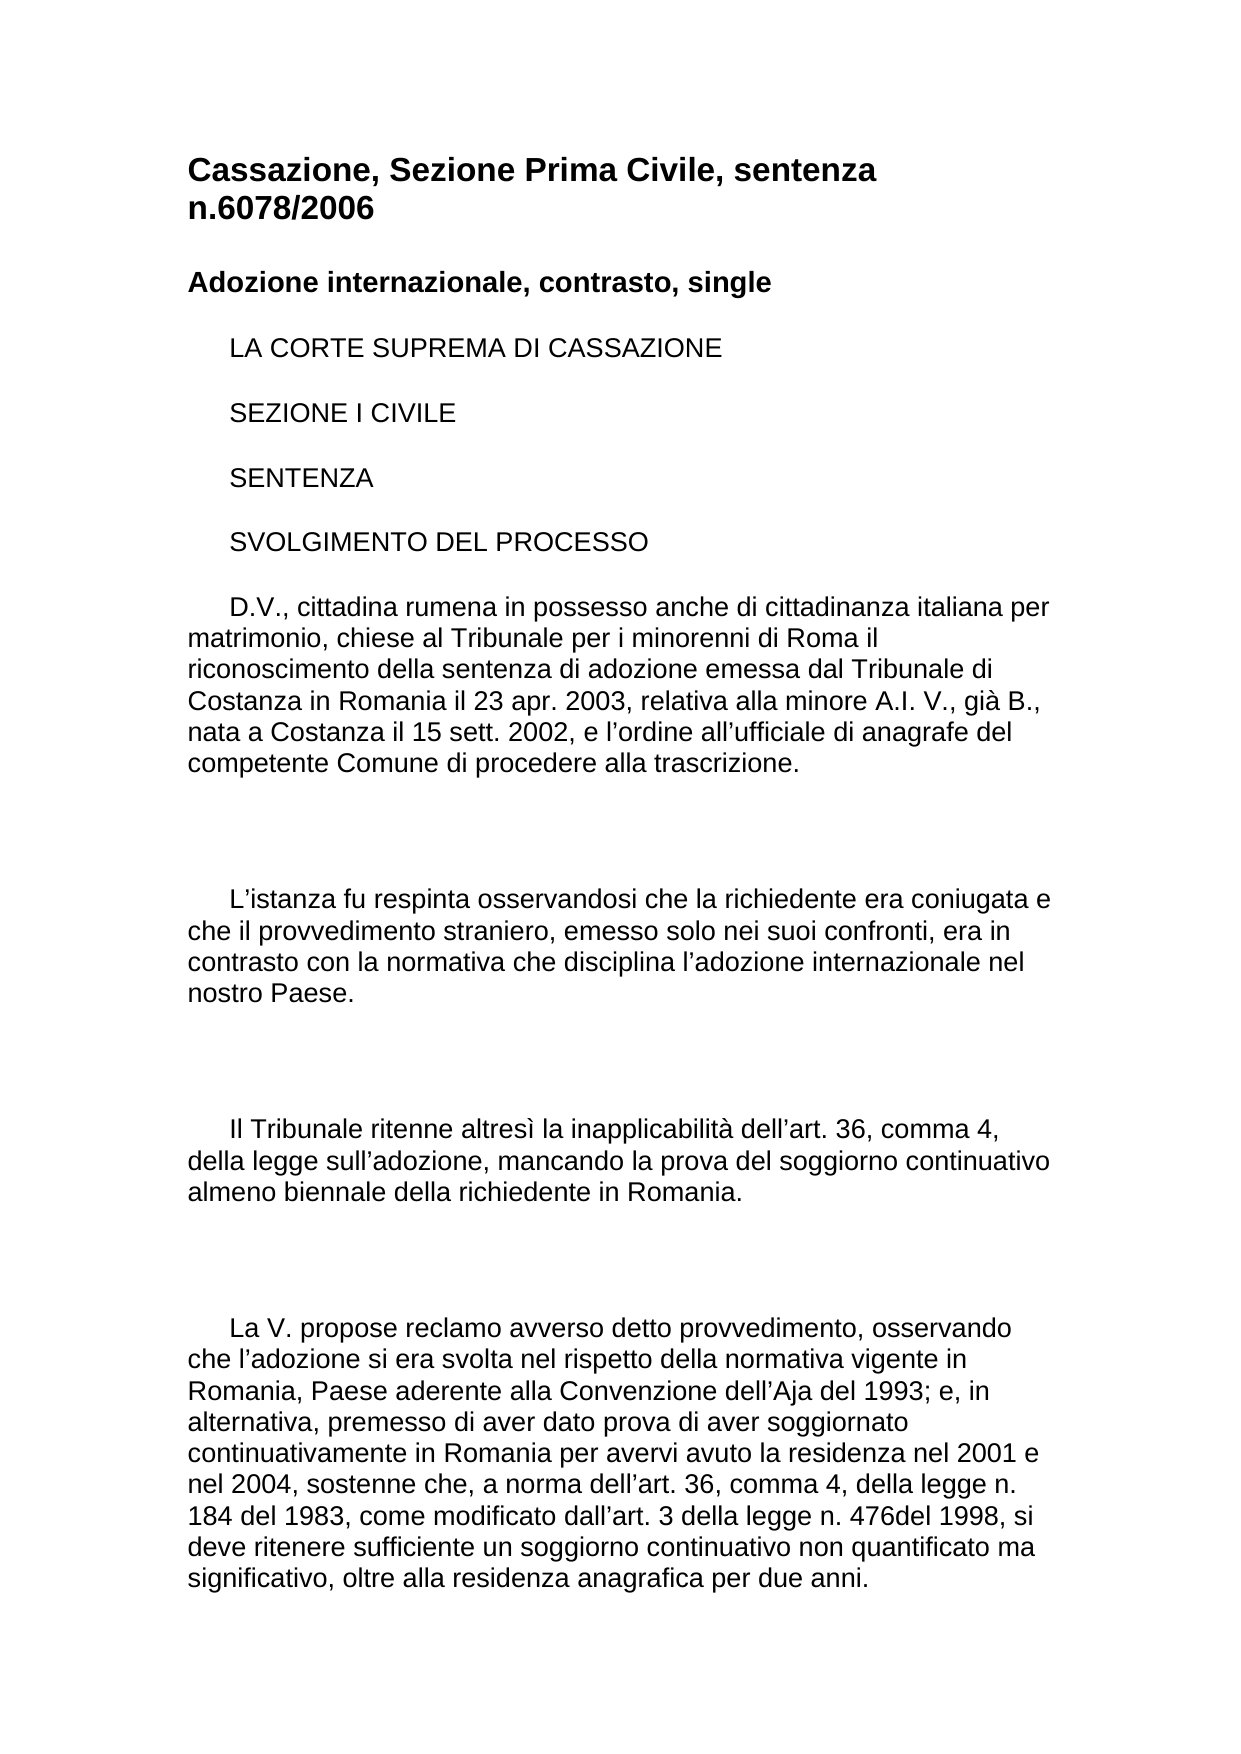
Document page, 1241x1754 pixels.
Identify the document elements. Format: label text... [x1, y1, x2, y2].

text SENTENZA [187, 462, 1053, 493]
text D.V., cittadina rumena in possesso anche di cittadinanza italiana per matrimonio, chiese al Tribunale per i minorenni di Roma il riconoscimento della sentenza di adozione emessa dal Tribunale di Costanza in Romania il 23 apr. 2003, relativa alla minore A.I. V., già B., nata a Costanza il 15 sett. 2002, e l’ordine all’ufficiale di anagrafe del competente Comune di procedere alla trascrizione. [187, 591, 1053, 778]
text LA CORTE SUPREMA DI CASSAZIONE [187, 332, 1053, 364]
text La V. propose reclamo avverso detto provvedimento, osservando che l’adozione si era svolta nel rispetto della normativa vigente in Romania, Paese aderente alla Convenzione dell’Aja del 1993; e, in alternativa, premesso di aver dato prova di aver soggiornato continuativamente in Romania per avervi avuto la residenza nel 2001 e nel 2004, sostenne che, a norma dell’art. 36, comma 4, della legge n. 184 del 1983, come modificato dall’art. 3 della legge n. 476del 1998, si deve ritenere sufficiente un soggiorno continuativo non quantificato ma significativo, oltre alla residenza anagrafica per due anni. [187, 1312, 1053, 1593]
text SEZIONE I CIVILE [187, 397, 1053, 428]
text SVOLGIMENTO DEL PROCESSO [187, 526, 1053, 557]
text Il Tribunale ritenne altresì la inapplicabilità dell’art. 36, comma 4, della legge sull’adozione, mancando la prova del soggiorno continuativo almeno biennale della richiedente in Romania. [187, 1113, 1053, 1207]
text Adozione internazionale, contrasto, single [187, 265, 1053, 299]
text Cassazione, Sezione Prima Civile, sentenza n.6078/2006 [187, 150, 1053, 227]
text L’istanza fu respinta osservandosi che la richiedente era coniugata e che il provvedimento straniero, emesso solo nei suoi confronti, era in contrasto con la normativa che disciplina l’adozione internazionale nel nostro Paese. [187, 883, 1053, 1008]
